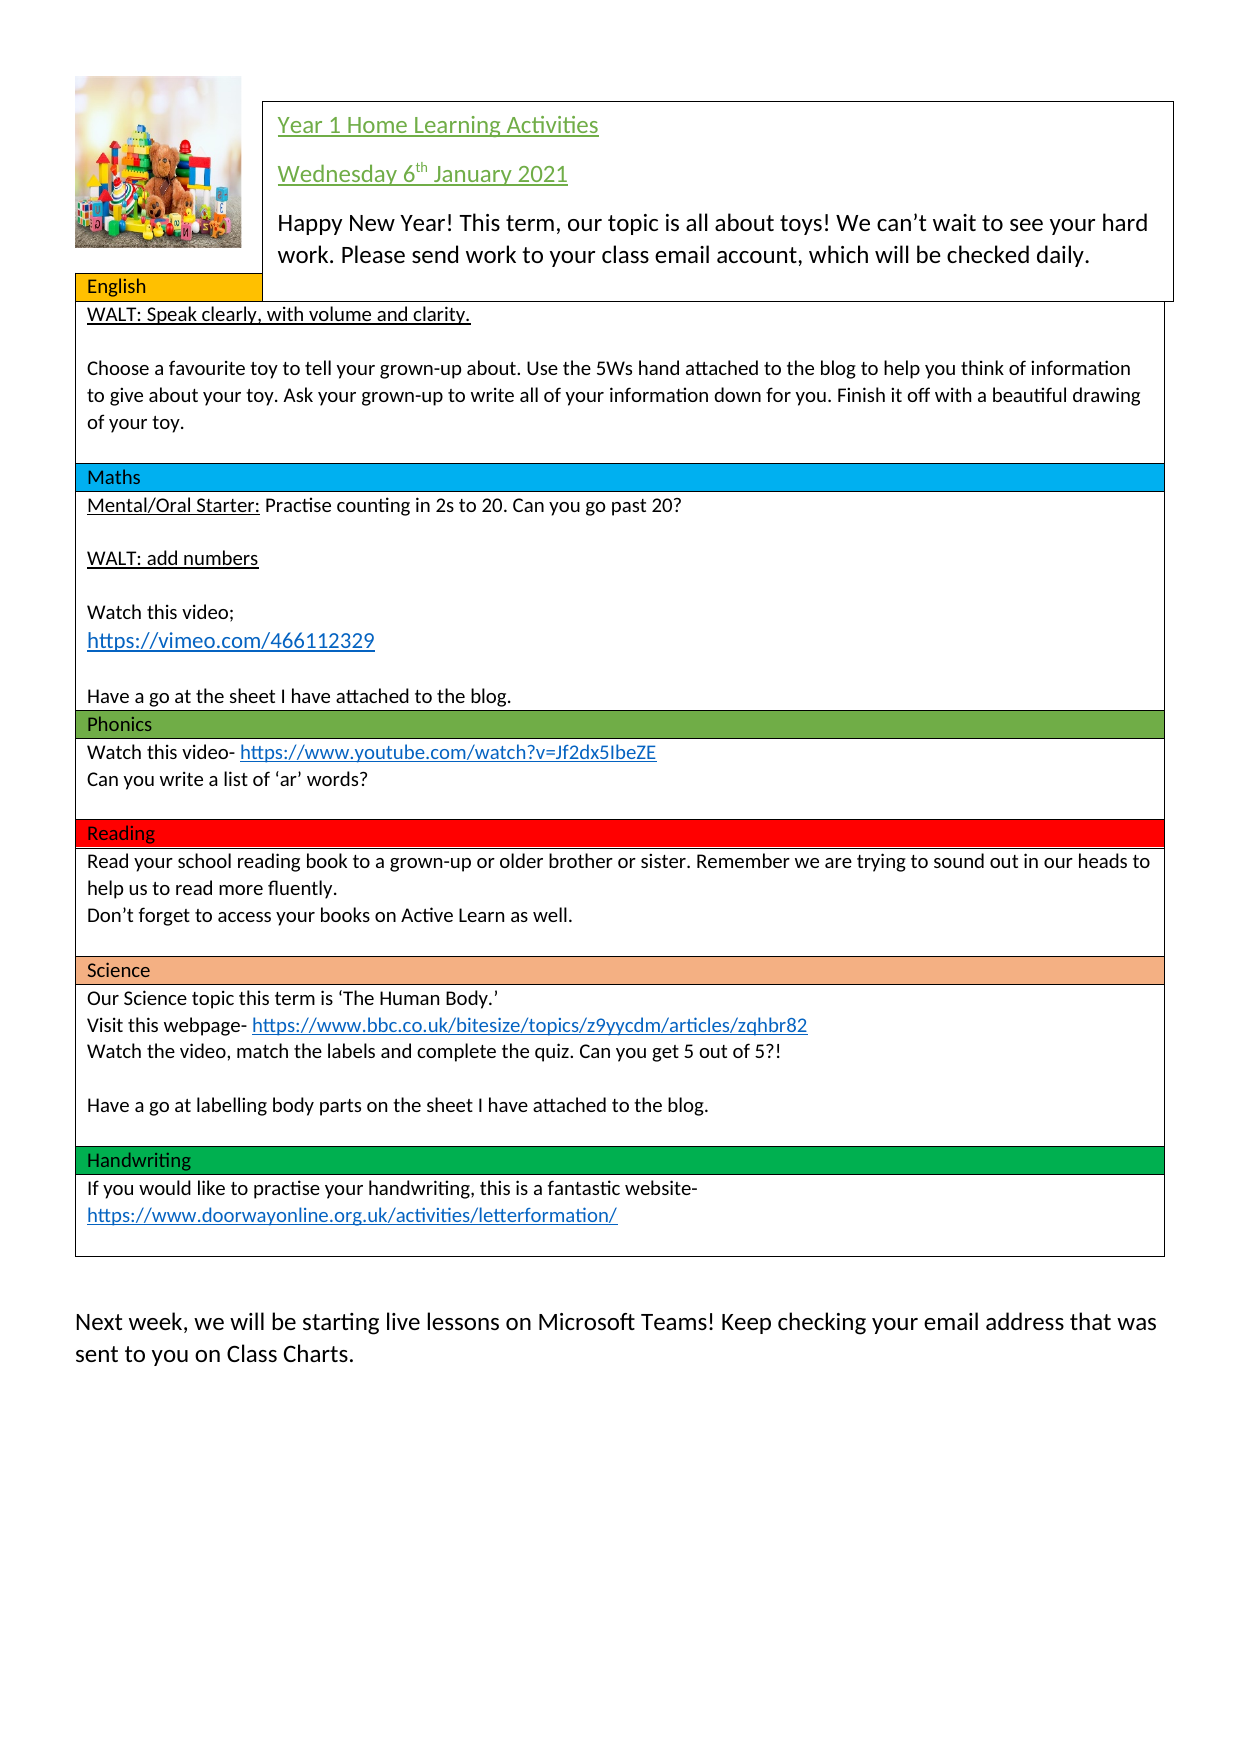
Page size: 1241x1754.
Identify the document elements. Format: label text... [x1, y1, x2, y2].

table_cell Our Science topic this term is ‘The Human Body.’ Visit this webpage- https://www.bbc.co.uk/bitesize/topics/z9yycdm/articles/zqhbr82 Watch the video, match the labels and complete the quiz. Can you get 5 out of 5?! Have a go at labelling body parts on the sheet I have attached to the blog. [76, 985, 1164, 1146]
picture [75, 76, 242, 248]
table_cell If you would like to practise your handwriting, this is a fantastic website- https://www.doorwayonline.org.uk/activities/letterformation/ [76, 1175, 1164, 1256]
table_cell WALT: Speak clearly, with volume and clarity. Choose a favourite toy to tell your grown-up about. Use the 5Ws hand attached to the blog to help you think of information to give about your toy. Ask your grown-up to write all of your information down for you. Finish it off with a beautiful drawing of your toy. [76, 302, 1164, 463]
table_cell Handwriting [76, 1147, 1164, 1174]
table_cell Reading [76, 820, 1164, 847]
table_cell Phonics [76, 711, 1164, 738]
text Next week, we will be starting live lessons on Microsoft Teams! Keep checking your email address that was sent to you on Class Charts. [75, 1306, 1165, 1368]
table_cell Science [76, 957, 1164, 984]
table_cell Mental/Oral Starter: Practise counting in 2s to 20. Can you go past 20? WALT: add numbers Watch this video; https://vimeo.com/466112329 Have a go at the sheet I have attached to the blog. [76, 492, 1164, 710]
table_cell Maths [76, 464, 1164, 491]
table_header English [76, 274, 262, 301]
table_cell Read your school reading book to a grown-up or older brother or sister. Remember we are trying to sound out in our heads to help us to read more fluently. Don’t forget to access your books on Active Learn as well. [76, 849, 1164, 956]
table_cell Watch this video- https://www.youtube.com/watch?v=Jf2dx5IbeZE Can you write a list of ‘ar’ words? [76, 739, 1164, 819]
